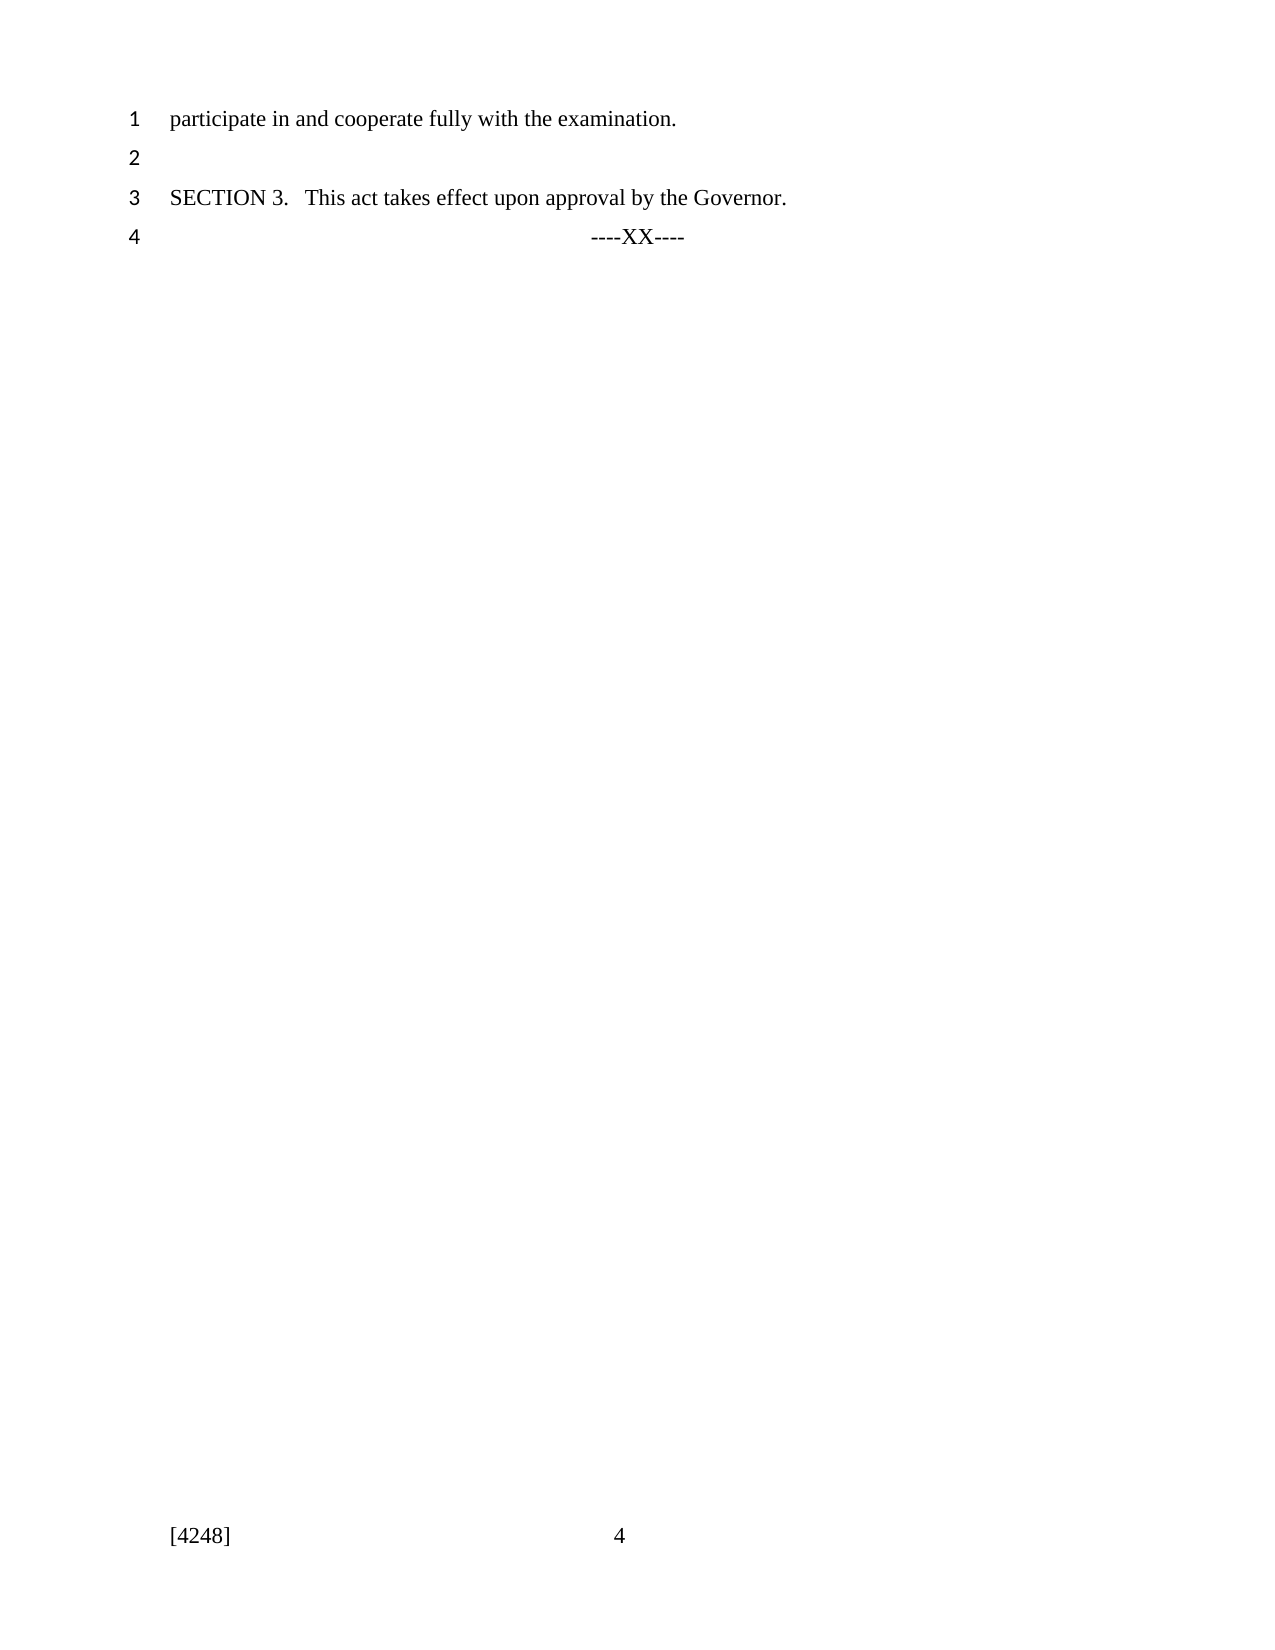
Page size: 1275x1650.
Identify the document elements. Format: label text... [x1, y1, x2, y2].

text SECTION 3. This act takes effect upon approval by the Governor. [169, 184, 1106, 210]
text ----XX---- [169, 223, 1106, 250]
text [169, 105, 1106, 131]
